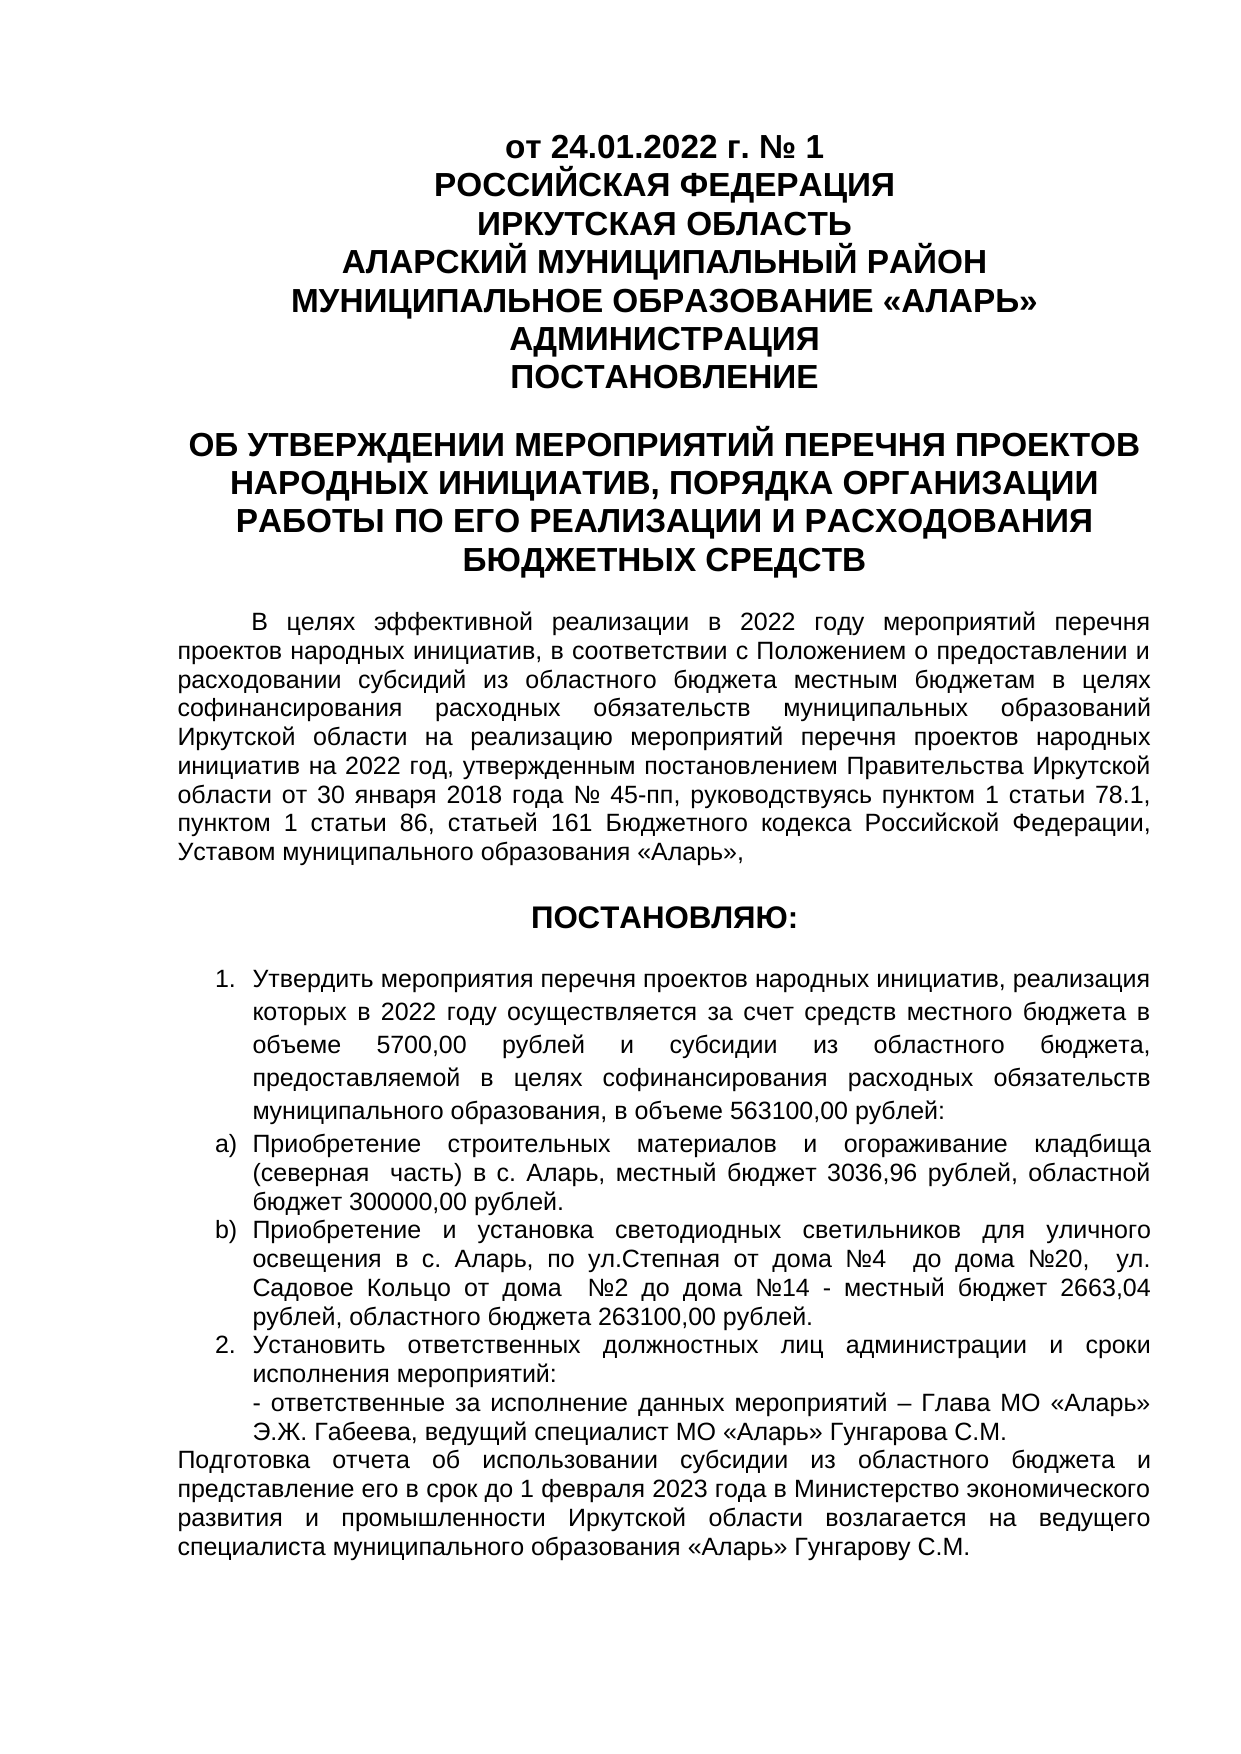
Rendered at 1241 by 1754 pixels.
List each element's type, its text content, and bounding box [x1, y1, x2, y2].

text АДМИНИСТРАЦИЯ [177, 319, 1152, 357]
list Приобретение строительных материалов и огораживание кладбища (северная часть) в с. Аларь, местный бюджет 3036,96 рублей, областной бюджет 300000,00 рублей. [215, 1129, 1152, 1216]
list - ответственные за исполнение данных мероприятий – Глава МО «Аларь» Э.Ж. Габеева, ведущий специалист МО «Аларь» Гунгарова С.М. [252, 1388, 1152, 1446]
text ПОСТАНОВЛЕНИЕ [177, 357, 1152, 396]
text ОБ УТВЕРЖДЕНИИ МЕРОПРИЯТИЙ ПЕРЕЧНЯ ПРОЕКТОВ НАРОДНЫХ ИНИЦИАТИВ, ПОРЯДКА ОРГАНИЗАЦИИ РАБОТЫ ПО ЕГО РЕАЛИЗАЦИИ И РАСХОДОВАНИЯ БЮДЖЕТНЫХ СРЕДСТВ [177, 425, 1152, 578]
text ПОСТАНОВЛЯЮ: [177, 899, 1152, 935]
text В целях эффективной реализации в 2022 году мероприятий перечня проектов народных инициатив, в соответствии с Положением о предоставлении и расходовании субсидий из областного бюджета местным бюджетам в целях софинансирования расходных обязательств муниципальных образований Иркутской области на реализацию мероприятий перечня проектов народных инициатив на 2022 год, утвержденным постановлением Правительства Иркутской области от 30 января 2018 года № 45-пп, руководствуясь пунктом 1 статьи 78.1, пунктом 1 статьи 86, статьей 161 Бюджетного кодекса Российской Федерации, Уставом муниципального образования «Аларь», [177, 607, 1152, 866]
text от 24.01.2022 г. № 1 [177, 127, 1152, 165]
text АЛАРСКИЙ МУНИЦИПАЛЬНЫЙ РАЙОН [177, 242, 1152, 281]
text МУНИЦИПАЛЬНОЕ ОБРАЗОВАНИЕ «АЛАРЬ» [177, 281, 1152, 319]
text Подготовка отчета об использовании субсидии из областного бюджета и представление его в срок до 1 февраля 2023 года в Министерство экономического развития и промышленности Иркутской области возлагается на ведущего специалиста муниципального образования «Аларь» Гунгарову С.М. [177, 1446, 1152, 1561]
list Установить ответственных должностных лиц администрации и сроки исполнения мероприятий: [215, 1331, 1152, 1388]
text ИРКУТСКАЯ ОБЛАСТЬ [177, 204, 1152, 242]
list Утвердить мероприятия перечня проектов народных инициатив, реализация которых в 2022 году осуществляется за счет средств местного бюджета в объеме 5700,00 рублей и субсидии из областного бюджета, предоставляемой в целях софинансирования расходных обязательств муниципального образования, в объеме 563100,00 рублей: [215, 964, 1152, 1125]
text РОССИЙСКАЯ ФЕДЕРАЦИЯ [177, 165, 1152, 204]
list Приобретение и установка светодиодных светильников для уличного освещения в с. Аларь, по ул.Степная от дома №4 до дома №20, ул. Садовое Кольцо от дома №2 до дома №14 - местный бюджет 2663,04 рублей, областного бюджета 263100,00 рублей. [215, 1216, 1152, 1331]
